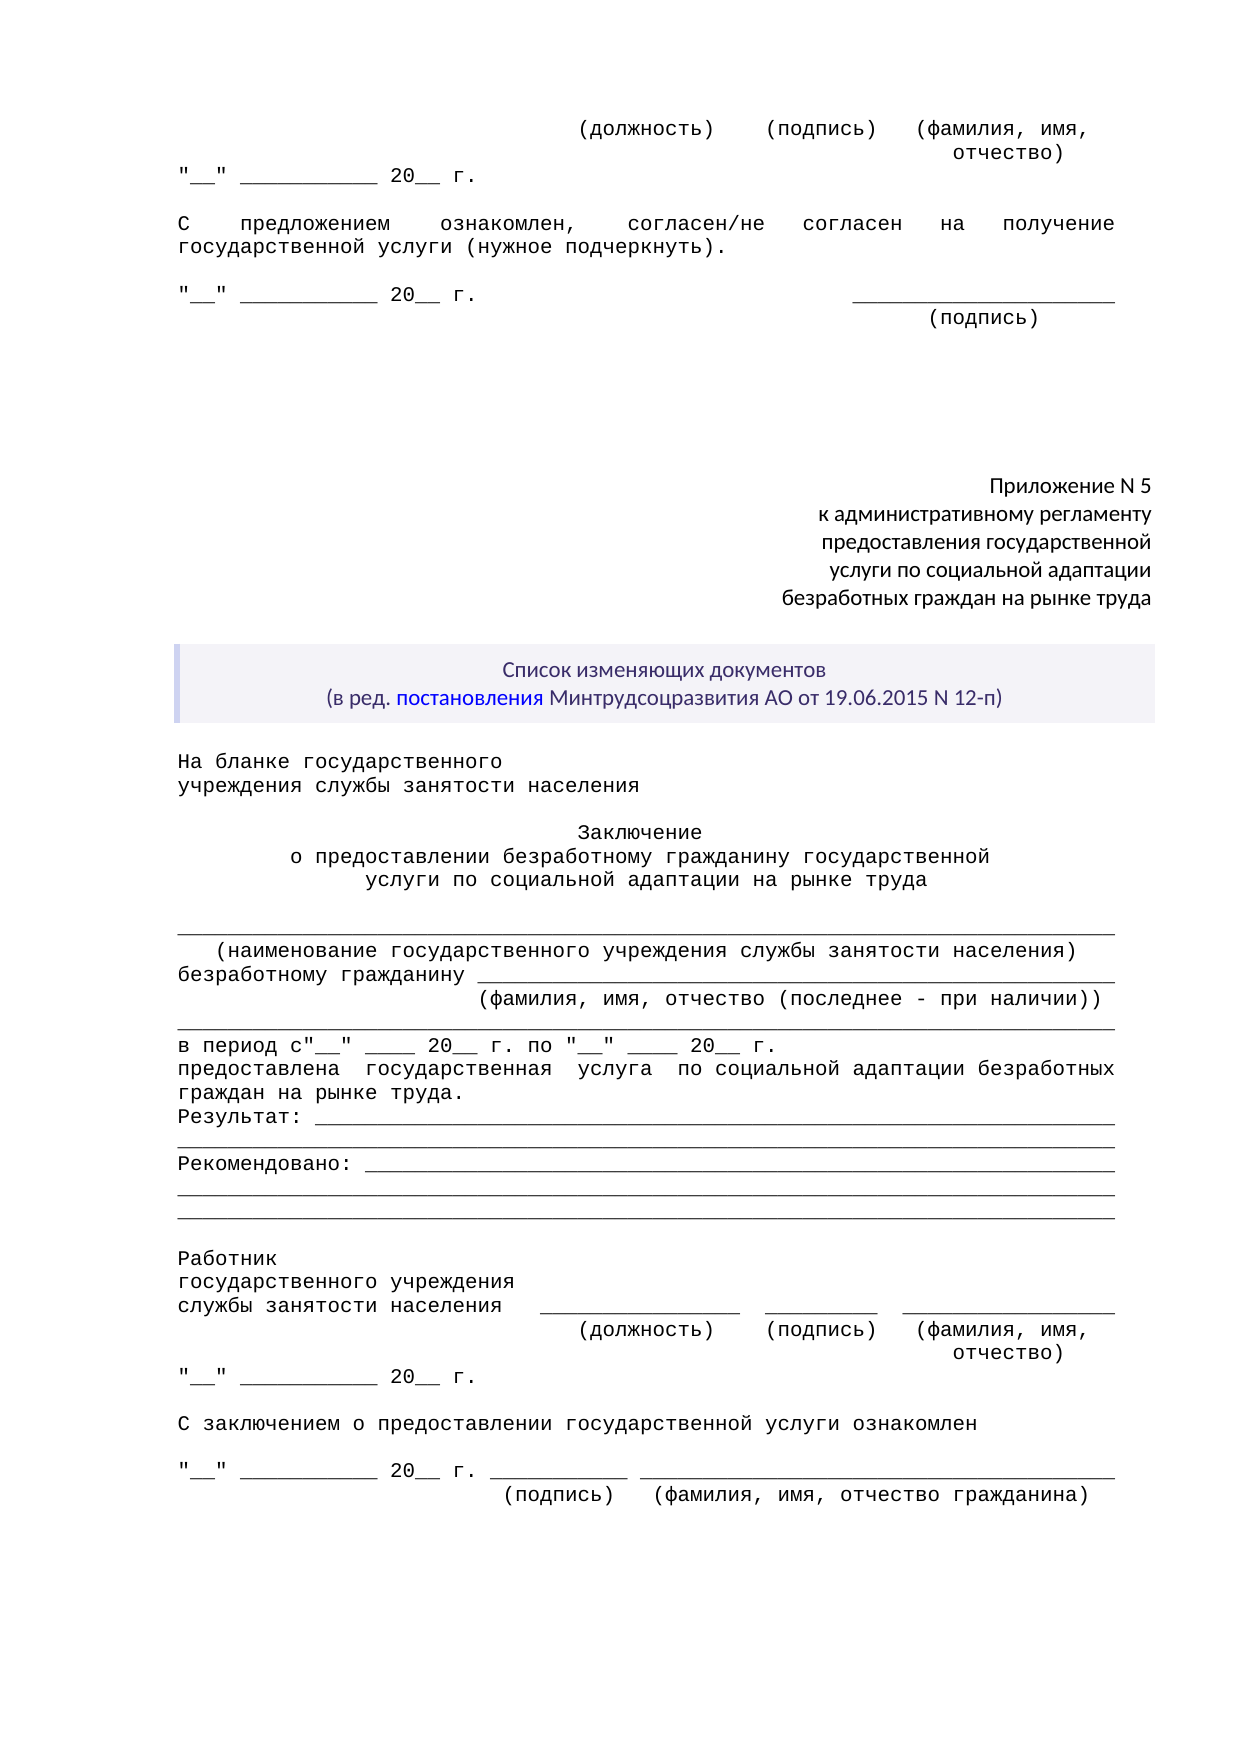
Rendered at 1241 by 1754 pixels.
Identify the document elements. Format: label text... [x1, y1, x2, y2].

text граждан на рынке труда. [177, 1082, 1152, 1106]
text государственной услуги (нужное подчеркнуть). [177, 236, 1152, 260]
text "__" ___________ 20__ г. [177, 165, 1152, 189]
text в период с"__" ____ 20__ г. по "__" ____ 20__ г. [177, 1035, 1152, 1058]
text (подпись) (фамилия, имя, отчество гражданина) [177, 1484, 1152, 1508]
text Результат: ________________________________________________________________ [177, 1106, 1152, 1129]
text о предоставлении безработному гражданину государственной [177, 846, 1152, 869]
text Работник [177, 1248, 1152, 1271]
text службы занятости населения ________________ _________ _________________ [177, 1295, 1152, 1318]
text предоставлена государственная услуга по социальной адаптации безработных [177, 1058, 1152, 1082]
text ___________________________________________________________________________ [177, 1177, 1152, 1200]
text услуги по социальной адаптации [177, 555, 1152, 583]
text предоставления государственной [177, 527, 1152, 555]
text государственного учреждения [177, 1271, 1152, 1295]
text "__" ___________ 20__ г. [177, 1366, 1152, 1389]
text ___________________________________________________________________________ [177, 1129, 1152, 1153]
text С предложением ознакомлен, согласен/не согласен на получение [177, 213, 1152, 236]
text отчество) [177, 142, 1152, 165]
text (фамилия, имя, отчество (последнее - при наличии)) [177, 987, 1152, 1011]
text услуги по социальной адаптации на рынке труда [177, 869, 1152, 893]
text С заключением о предоставлении государственной услуги ознакомлен [177, 1413, 1152, 1437]
text к административному регламенту [177, 499, 1152, 527]
text (подпись) [177, 307, 1152, 331]
text (должность) (подпись) (фамилия, имя, [177, 1318, 1152, 1342]
table_header Список изменяющих документов (в ред. постановления Минтрудсоцразвития АО от 19.06.2015 N 12-п) [180, 644, 1149, 723]
text "__" ___________ 20__ г. _____________________ [177, 284, 1152, 307]
text На бланке государственного [177, 751, 1152, 775]
text безработных граждан на рынке труда [177, 583, 1152, 611]
text ___________________________________________________________________________ [177, 1200, 1152, 1224]
text отчество) [177, 1342, 1152, 1366]
text безработному гражданину ___________________________________________________ [177, 964, 1152, 987]
text Рекомендовано: ____________________________________________________________ [177, 1153, 1152, 1177]
text учреждения службы занятости населения [177, 775, 1152, 798]
text (наименование государственного учреждения службы занятости населения) [177, 940, 1152, 964]
text ___________________________________________________________________________ [177, 917, 1152, 940]
text "__" ___________ 20__ г. ___________ ______________________________________ [177, 1460, 1152, 1484]
text (должность) (подпись) (фамилия, имя, [177, 118, 1152, 142]
text Приложение N 5 [177, 471, 1152, 499]
text ___________________________________________________________________________ [177, 1011, 1152, 1035]
text Заключение [177, 822, 1152, 846]
